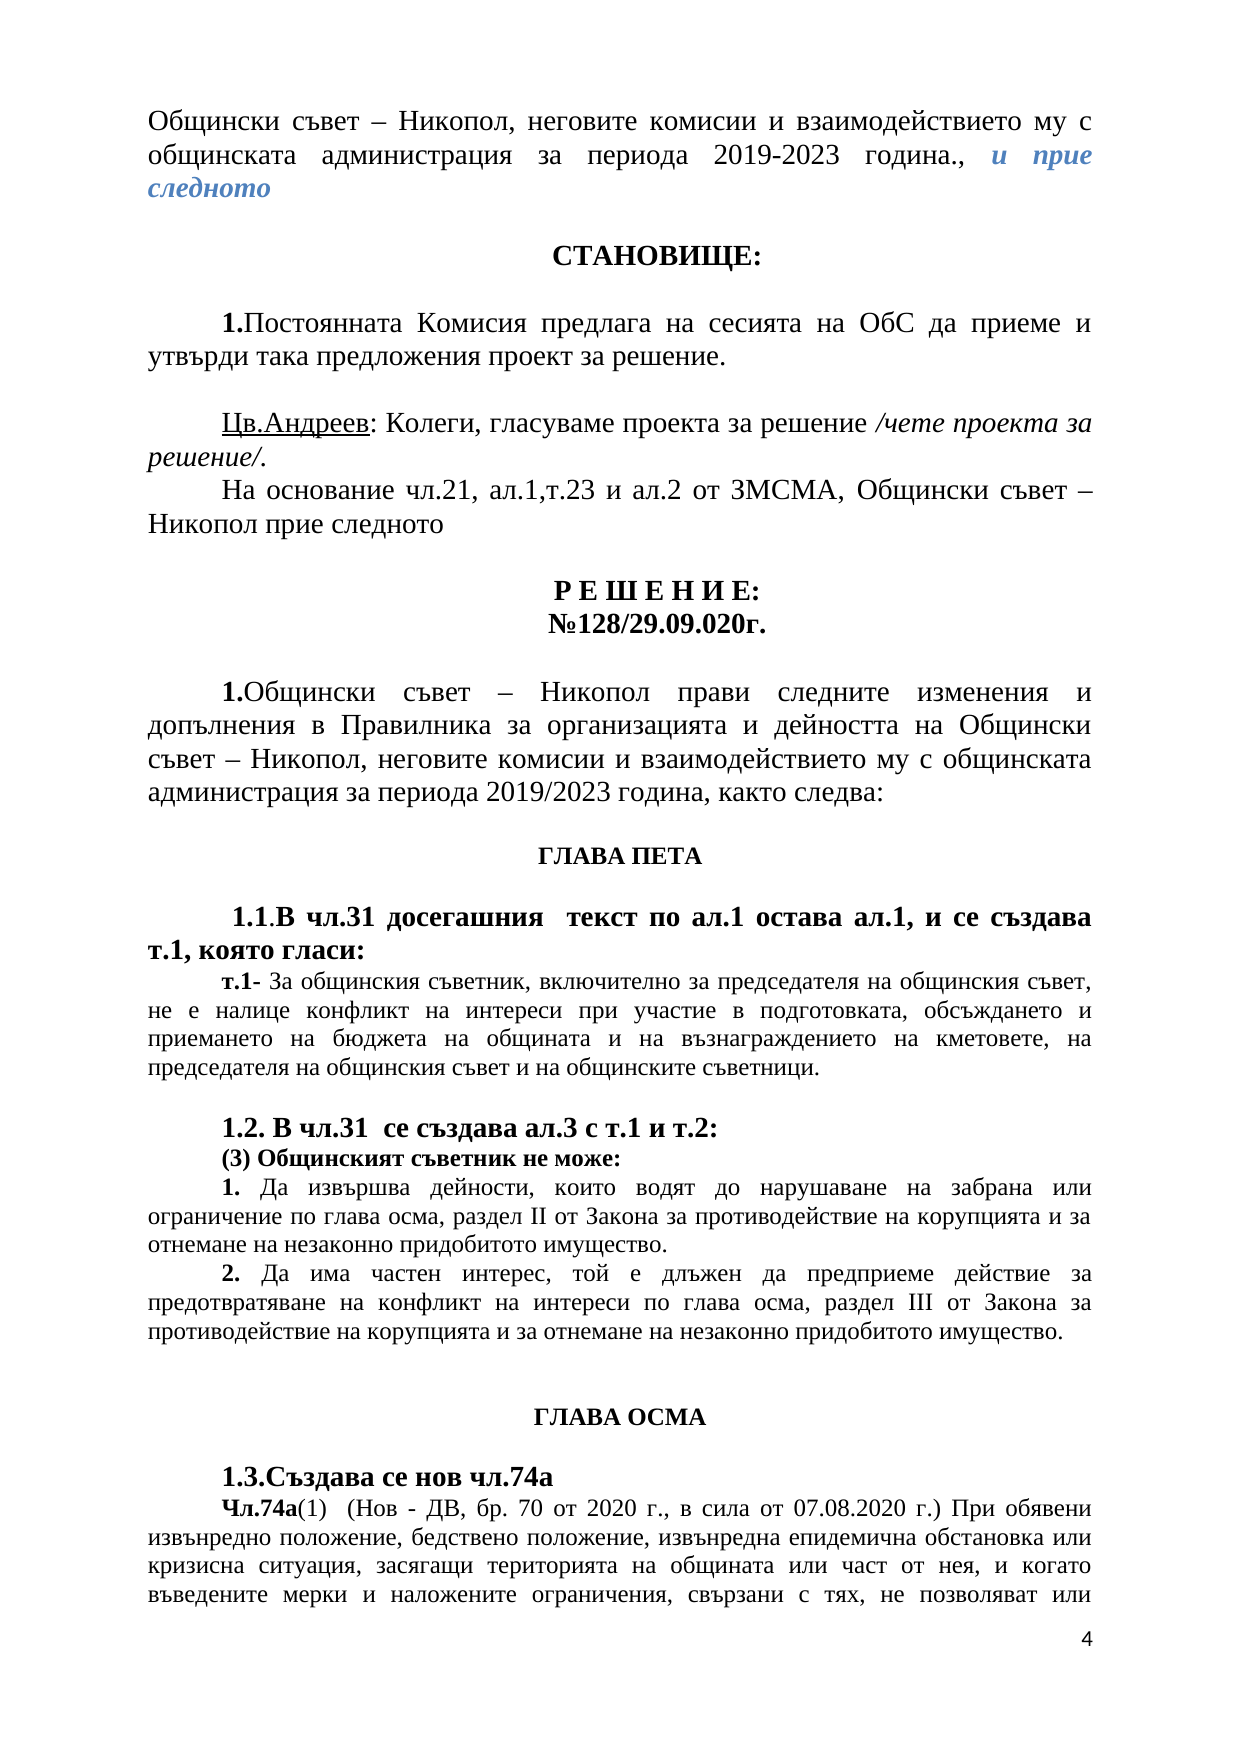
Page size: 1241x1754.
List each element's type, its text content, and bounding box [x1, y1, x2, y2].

text №128/29.09.020г. [148, 607, 1093, 640]
text Цв.Андреев: Колеги, гласуваме проекта за решение /чете проекта за решение/. [148, 405, 1093, 472]
text СТАНОВИЩЕ: [148, 238, 1093, 271]
text 2. Да има частен интерес, той е длъжен да предприеме действие за предотвратяване на конфликт на интереси по глава осма, раздел ІІІ от Закона за противодействие на корупцията и за отнемане на незаконно придобитото имущество. [148, 1258, 1093, 1344]
text т.1- За общинския съветник, включително за председателя на общинския съвет, не е налице конфликт на интереси при участие в подготовката, обсъждането и приемането на бюджета на общината и на възнаграждението на кметовете, на председателя на общинския съвет и на общинските съветници. [148, 966, 1093, 1081]
text (3) Общинският съветник не може: [148, 1143, 1093, 1172]
text 1.2. В чл.31 се създава ал.3 с т.1 и т.2: [148, 1110, 1093, 1143]
text 1. Да извършва дейности, които водят до нарушаване на забрана или ограничение по глава осма, раздел ІІ от Закона за противодействие на корупцията и за отнемане на незаконно придобитото имущество. [148, 1172, 1093, 1258]
text 1.3.Създава се нов чл.74а [148, 1459, 1093, 1493]
text Р Е Ш Е Н И Е: [148, 573, 1093, 607]
text 1.Постоянната Комисия предлага на сесията на ОбС да приеме и утвърди така предложения проект за решение. [148, 305, 1093, 372]
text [148, 1493, 1093, 1608]
text 1.1.В чл.31 досегашния текст по ал.1 остава ал.1, и се създава т.1, която гласи: [148, 899, 1093, 966]
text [148, 103, 1093, 204]
text На основание чл.21, ал.1,т.23 и ал.2 от ЗМСМА, Общински съвет – Никопол прие следното [148, 472, 1093, 539]
text ГЛАВА ОСМА [148, 1402, 1093, 1431]
text 1.Общински съвет – Никопол прави следните изменения и допълнения в Правилника за организацията и дейността на Общински съвет – Никопол, неговите комисии и взаимодействието му с общинската администрация за периода 2019/2023 година, както следва: [148, 674, 1093, 808]
text ГЛАВА ПЕТА [148, 841, 1093, 870]
